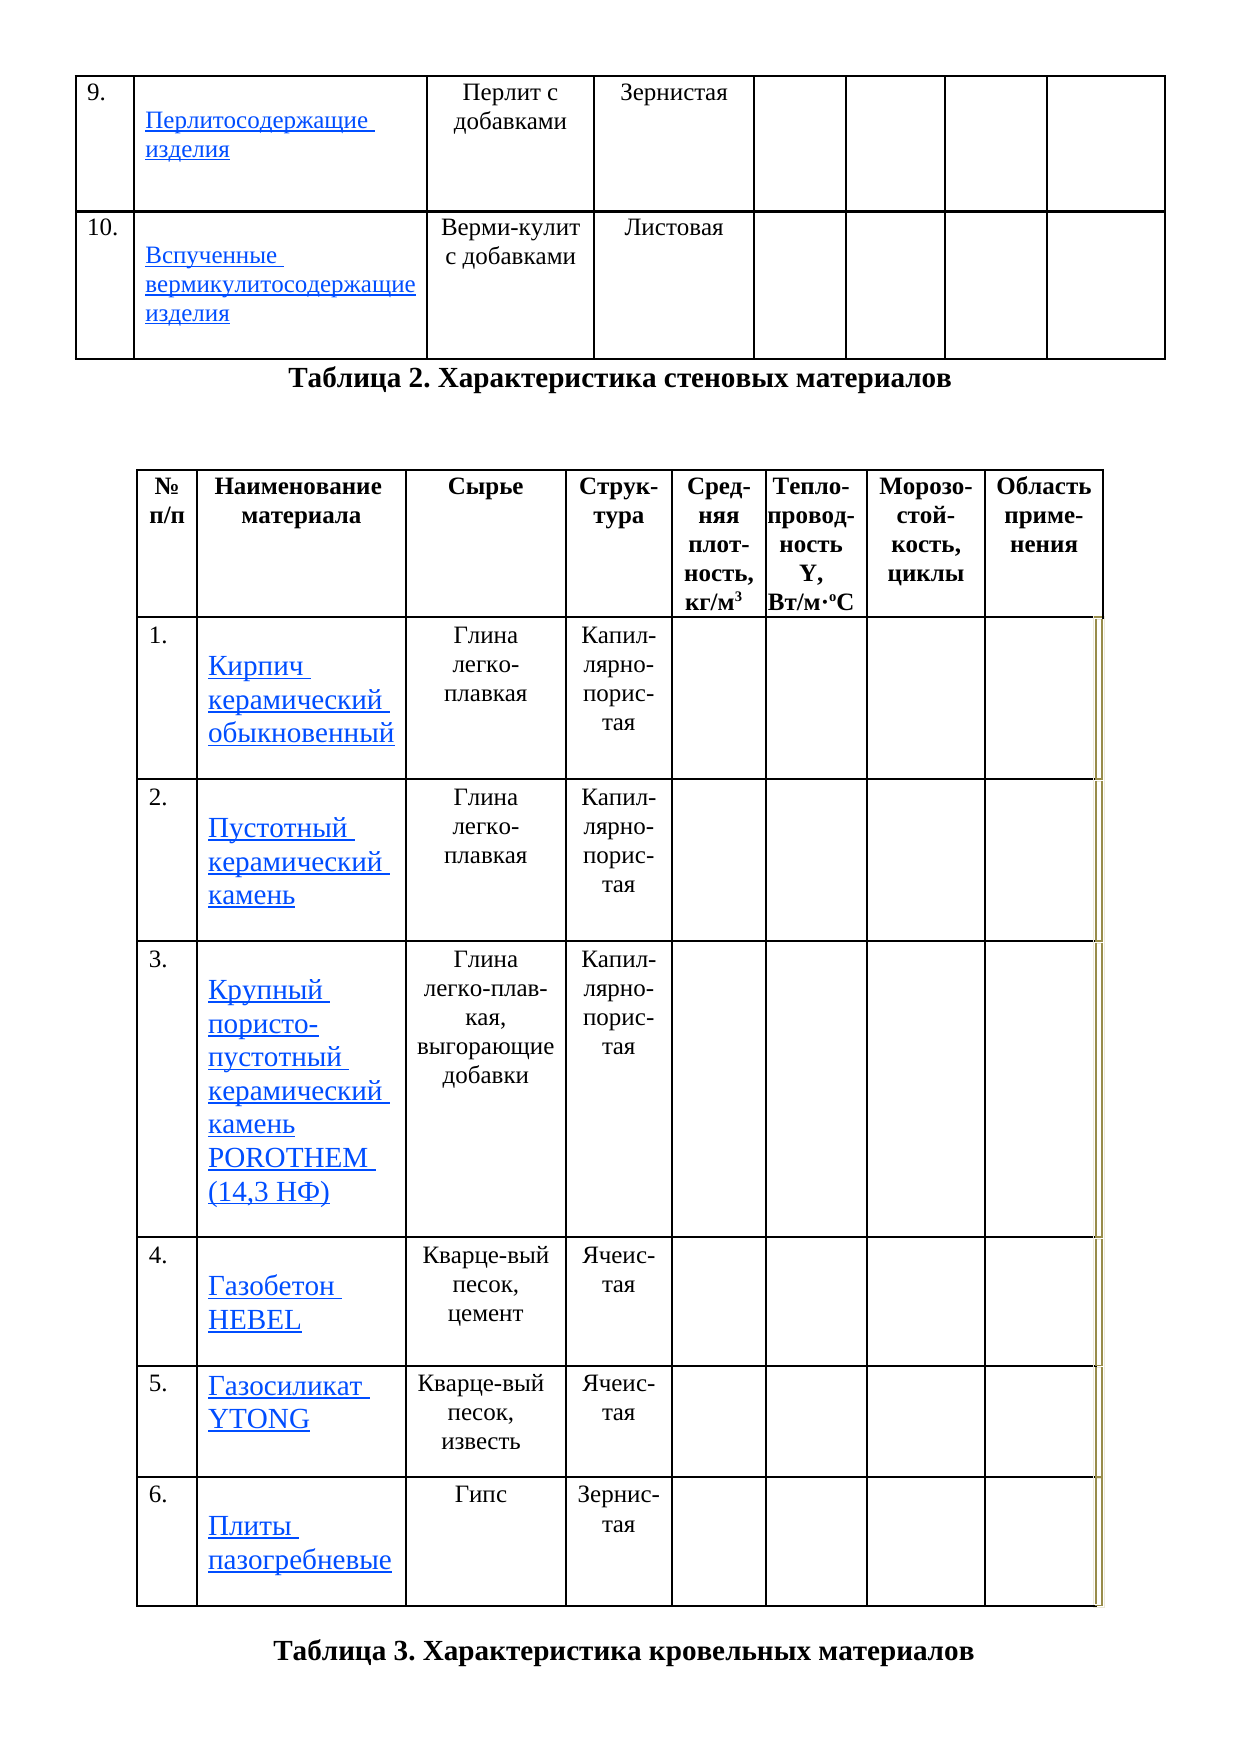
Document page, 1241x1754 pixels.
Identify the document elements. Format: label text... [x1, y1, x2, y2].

table_header Наименование материала [198, 471, 405, 616]
table_cell [986, 942, 1093, 1236]
table_cell Капил-лярно-порис-тая [567, 780, 671, 940]
table_cell [767, 780, 866, 940]
table_cell [673, 780, 765, 940]
table_cell [1097, 1479, 1101, 1604]
table_cell [986, 780, 1093, 940]
table_cell Крупный пористо-пустотный керамический камень POROTHEM (14,3 НФ) [198, 942, 405, 1236]
table_cell [767, 942, 866, 1236]
table_cell [946, 213, 1046, 358]
table_cell [767, 1478, 866, 1604]
table_cell [847, 77, 944, 210]
table_cell [868, 1367, 984, 1476]
table_cell Газосиликат YTONG [198, 1367, 405, 1476]
table_cell Ячеис-тая [567, 1367, 671, 1476]
table_cell 5. [138, 1367, 196, 1476]
table_cell [1097, 1368, 1101, 1476]
table_cell [1097, 944, 1101, 1236]
table_cell [868, 1238, 984, 1365]
table_cell [946, 77, 1046, 210]
table_cell [767, 618, 866, 778]
table_cell Зернис-тая [567, 1478, 671, 1604]
table_cell [986, 618, 1093, 778]
table_cell [755, 77, 845, 210]
table_cell 4. [138, 1238, 196, 1365]
table_cell [868, 618, 984, 778]
table_cell [767, 1238, 866, 1365]
table_cell Зернистая [595, 77, 753, 210]
table_cell [755, 213, 845, 358]
table_cell 6. [138, 1478, 196, 1604]
table_cell [673, 618, 765, 778]
table_cell Гипс [407, 1478, 565, 1604]
table_cell 1. [138, 618, 196, 778]
text Таблица 3. Характеристика кровельных материалов [75, 1633, 1165, 1666]
table_cell Вспученные вермикулитосодержащие изделия [135, 213, 426, 358]
table_cell [673, 1367, 765, 1476]
text Таблица 2. Характеристика стеновых материалов [75, 360, 1165, 394]
table_cell Газобетон HEBEL [198, 1238, 405, 1365]
table_cell [986, 1367, 1093, 1476]
table_cell Глина легко-плав-кая, выгорающие добавки [407, 942, 565, 1236]
table_cell [868, 942, 984, 1236]
table_cell 3. [138, 942, 196, 1236]
table_cell Ячеис-тая [567, 1238, 671, 1365]
table_cell [673, 942, 765, 1236]
table_cell [1048, 77, 1164, 210]
table_cell Плиты пазогребневые [198, 1478, 405, 1604]
table_cell Капил-лярно-порис-тая [567, 618, 671, 778]
table_header Морозо-стой-кость, циклы [868, 471, 984, 616]
table_cell Перлит с добавками [428, 77, 593, 210]
table_cell Кварце-вый песок, известь [407, 1367, 565, 1476]
table_cell [847, 213, 944, 358]
table_cell Перлитосодержащие изделия [135, 77, 426, 210]
table_cell [986, 1238, 1093, 1365]
table_cell Кирпич керамический обыкновенный [198, 618, 405, 778]
table_header Сред-няя плот-ность, кг/м3 [673, 471, 765, 616]
table_header № п/п [138, 471, 196, 616]
table_cell [673, 1478, 765, 1604]
table_header Тепло-провод-ность Y, Вт/м·oС [767, 471, 866, 616]
table_cell Верми-кулит с добавками [428, 213, 593, 358]
table_header Область приме-нения [986, 471, 1102, 616]
table_cell [986, 1478, 1093, 1604]
table_cell 10. [77, 213, 133, 358]
table_cell [868, 780, 984, 940]
table_cell 2. [138, 780, 196, 940]
table_cell 9. [77, 77, 133, 210]
table_cell [1097, 782, 1101, 940]
table_cell [673, 1238, 765, 1365]
table_cell [1097, 620, 1101, 778]
table_cell Листовая [595, 213, 753, 358]
table_cell Кварце-вый песок, цемент [407, 1238, 565, 1365]
table_cell [1048, 213, 1164, 358]
table_cell [767, 1367, 866, 1476]
table_cell Глина легко-плавкая [407, 780, 565, 940]
table_cell Глина легко-плавкая [407, 618, 565, 778]
table_cell Пустотный керамический камень [198, 780, 405, 940]
table_header Сырье [407, 471, 565, 616]
table_header Струк-тура [567, 471, 671, 616]
table_cell [868, 1478, 984, 1604]
table_cell Капил-лярно-порис-тая [567, 942, 671, 1236]
table_cell [1097, 1240, 1101, 1365]
